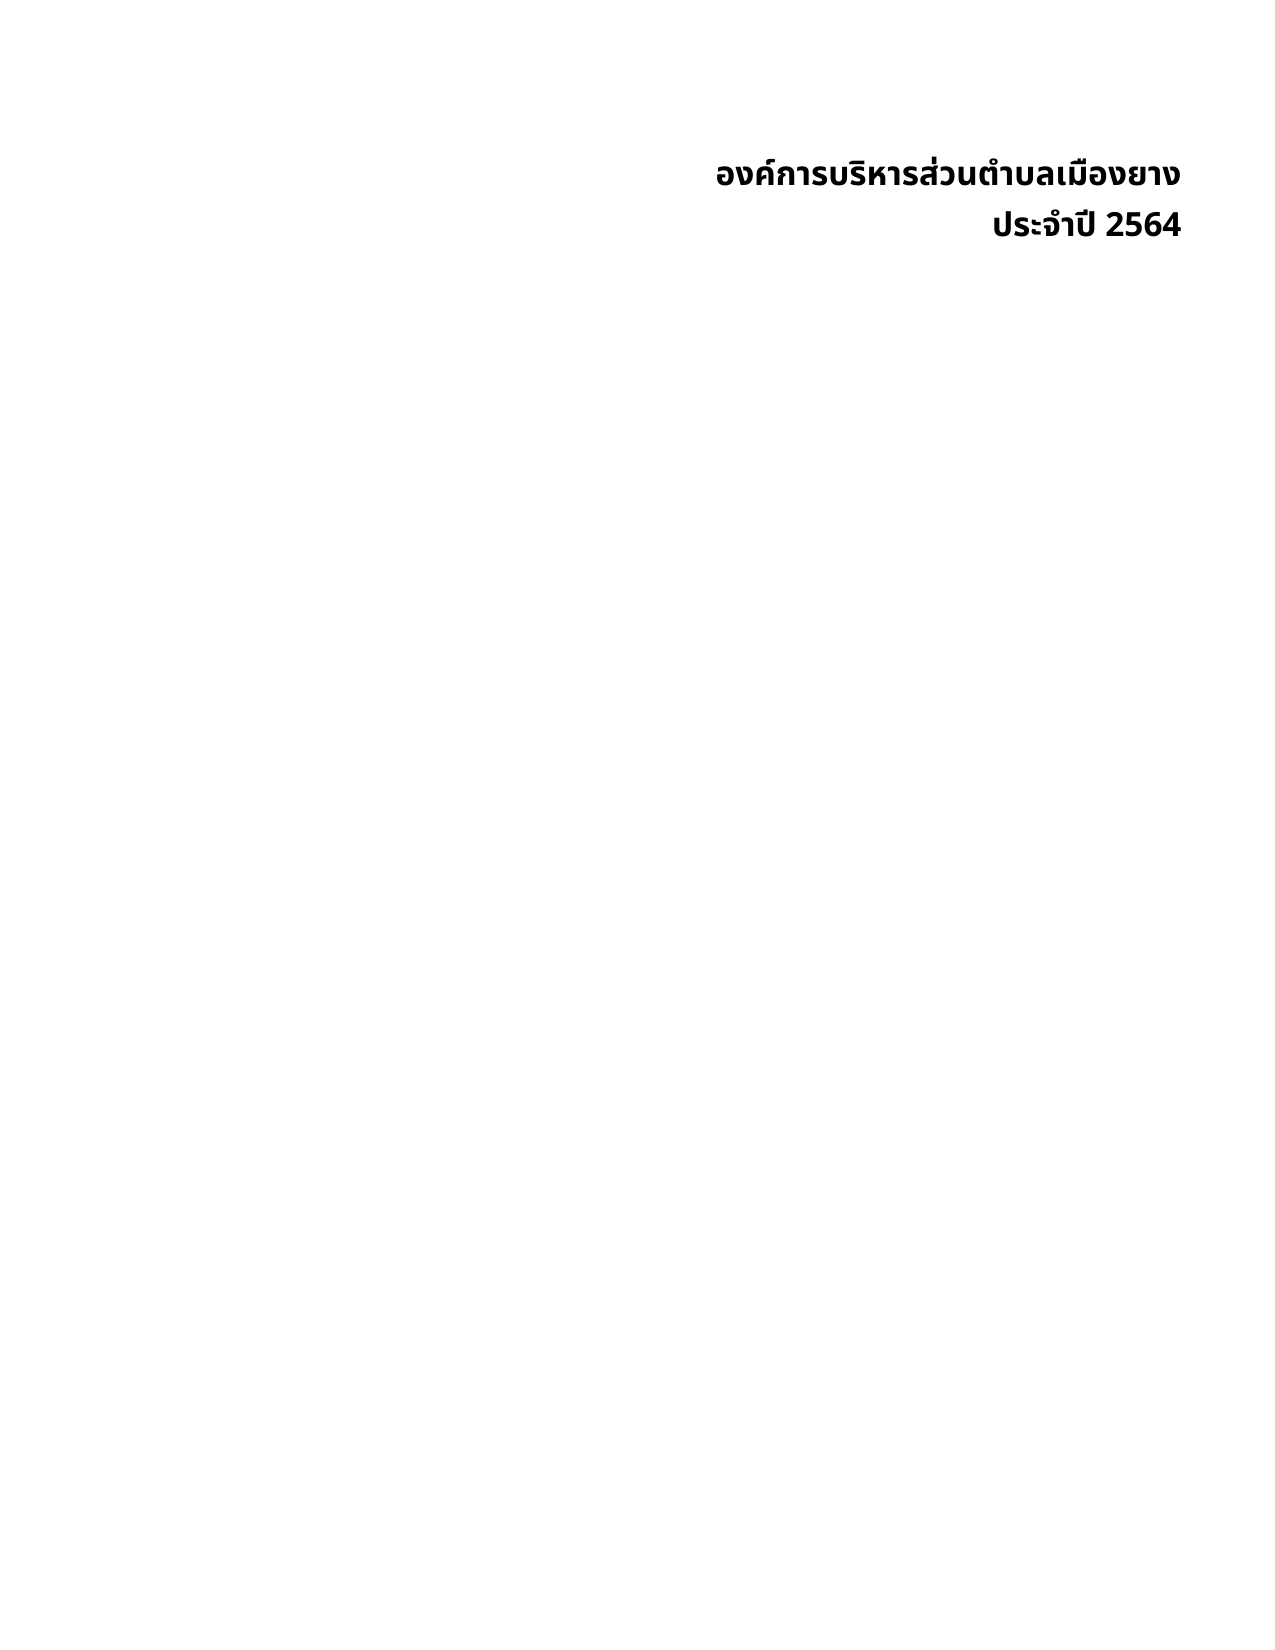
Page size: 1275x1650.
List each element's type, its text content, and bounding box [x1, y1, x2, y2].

text องค์การบริหารส่วนตำบลเมืองยาง [150, 150, 1181, 200]
text ประจำปี 2564 [150, 200, 1181, 251]
